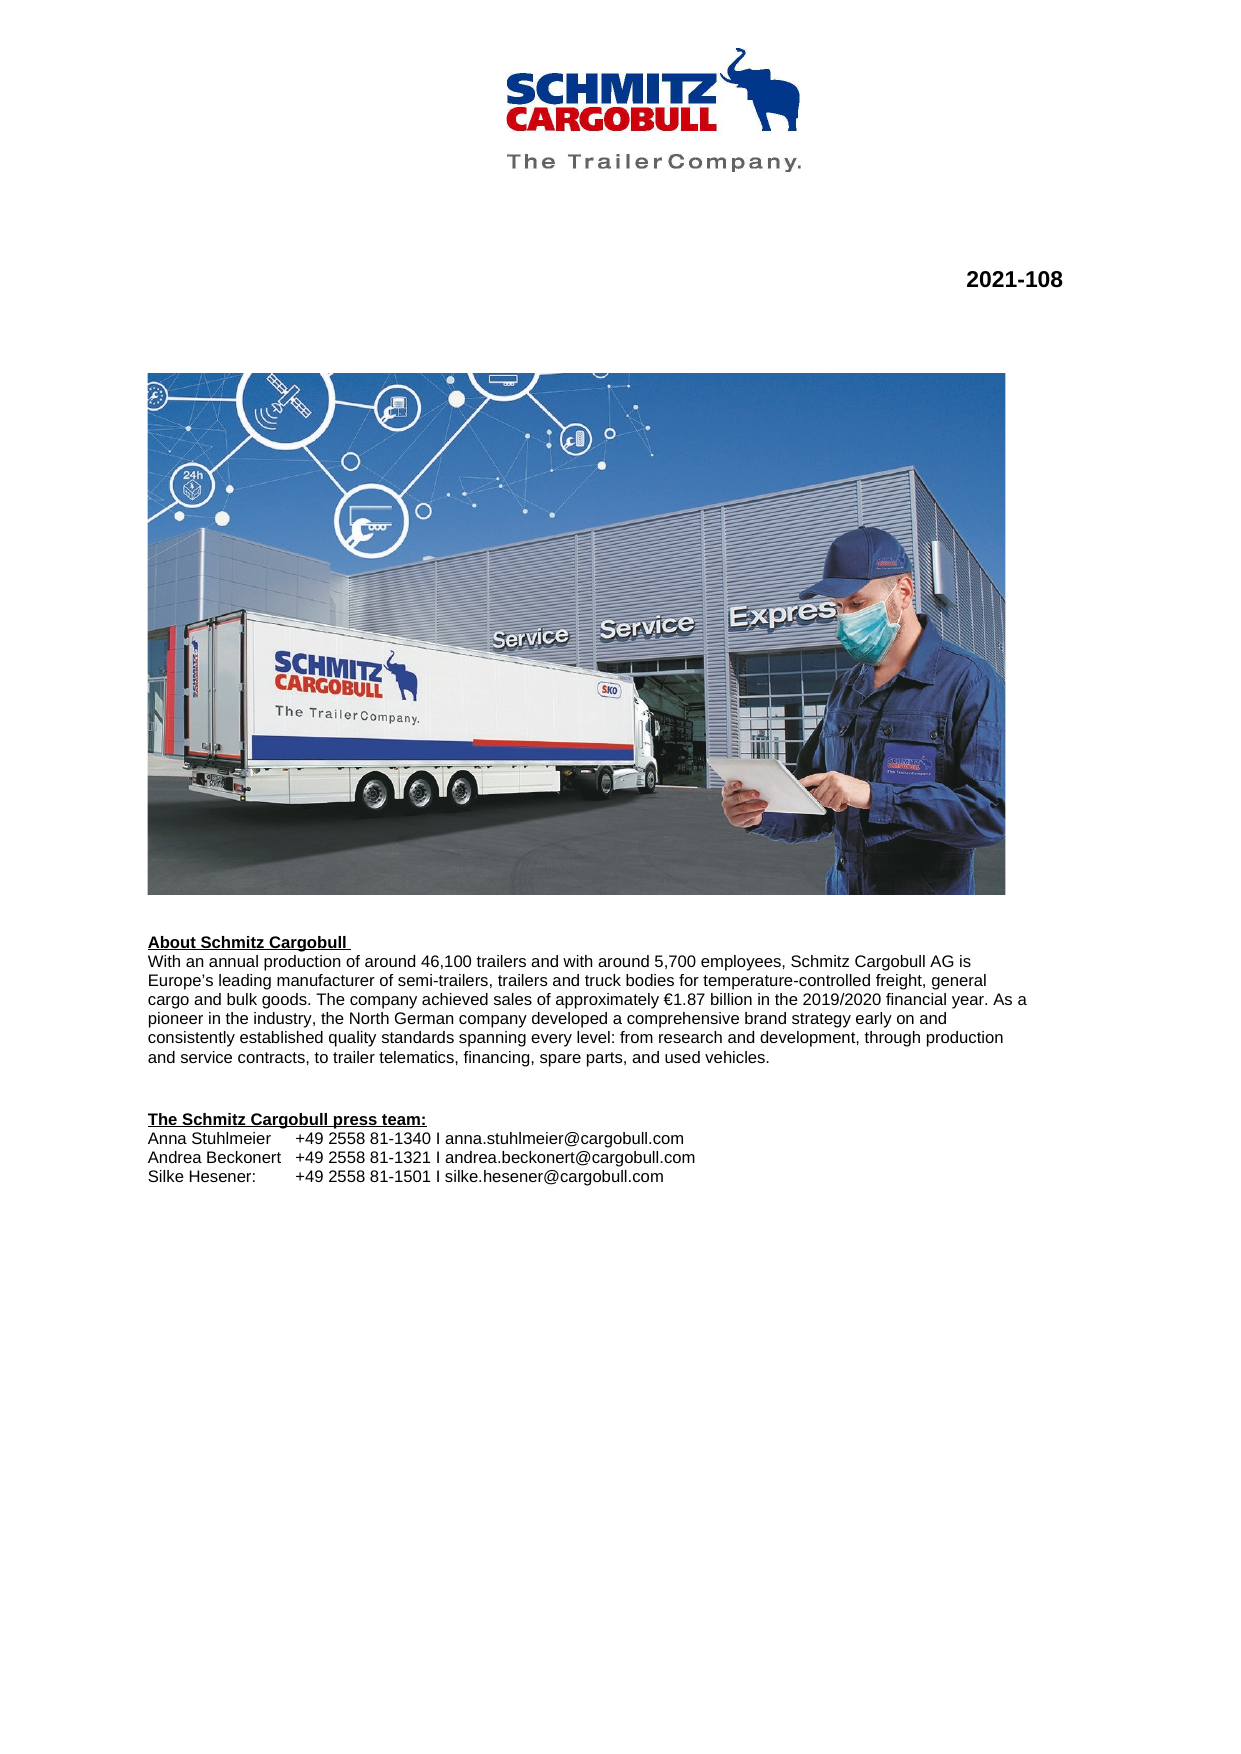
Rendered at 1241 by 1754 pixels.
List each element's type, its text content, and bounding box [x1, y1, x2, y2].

text The Schmitz Cargobull press team: [148, 1110, 1033, 1129]
text Anna Stuhlmeier +49 2558 81-1340 I anna.stuhlmeier@cargobull.com [148, 1129, 974, 1148]
text About Schmitz Cargobull [148, 932, 974, 952]
picture [147, 373, 1006, 895]
text 2021-108 [148, 266, 1063, 292]
text Andrea Beckonert +49 2558 81-1321 I andrea.beckonert@cargobull.com Silke Hesener: +49 2558 81-1501 I silke.hesener@cargobull.com [148, 1148, 1063, 1186]
picture [506, 48, 801, 172]
text With an annual production of around 46,100 trailers and with around 5,700 employees, Schmitz Cargobull AG is Europe’s leading manufacturer of semi-trailers, trailers and truck bodies for temperature-controlled freight, general cargo and bulk goods. The company achieved sales of approximately €1.87 billion in the 2019/2020 financial year. As a pioneer in the industry, the North German company developed a comprehensive brand strategy early on and consistently established quality standards spanning every level: from research and development, through production and service contracts, to trailer telematics, financing, spare parts, and used vehicles. [148, 952, 1033, 1067]
